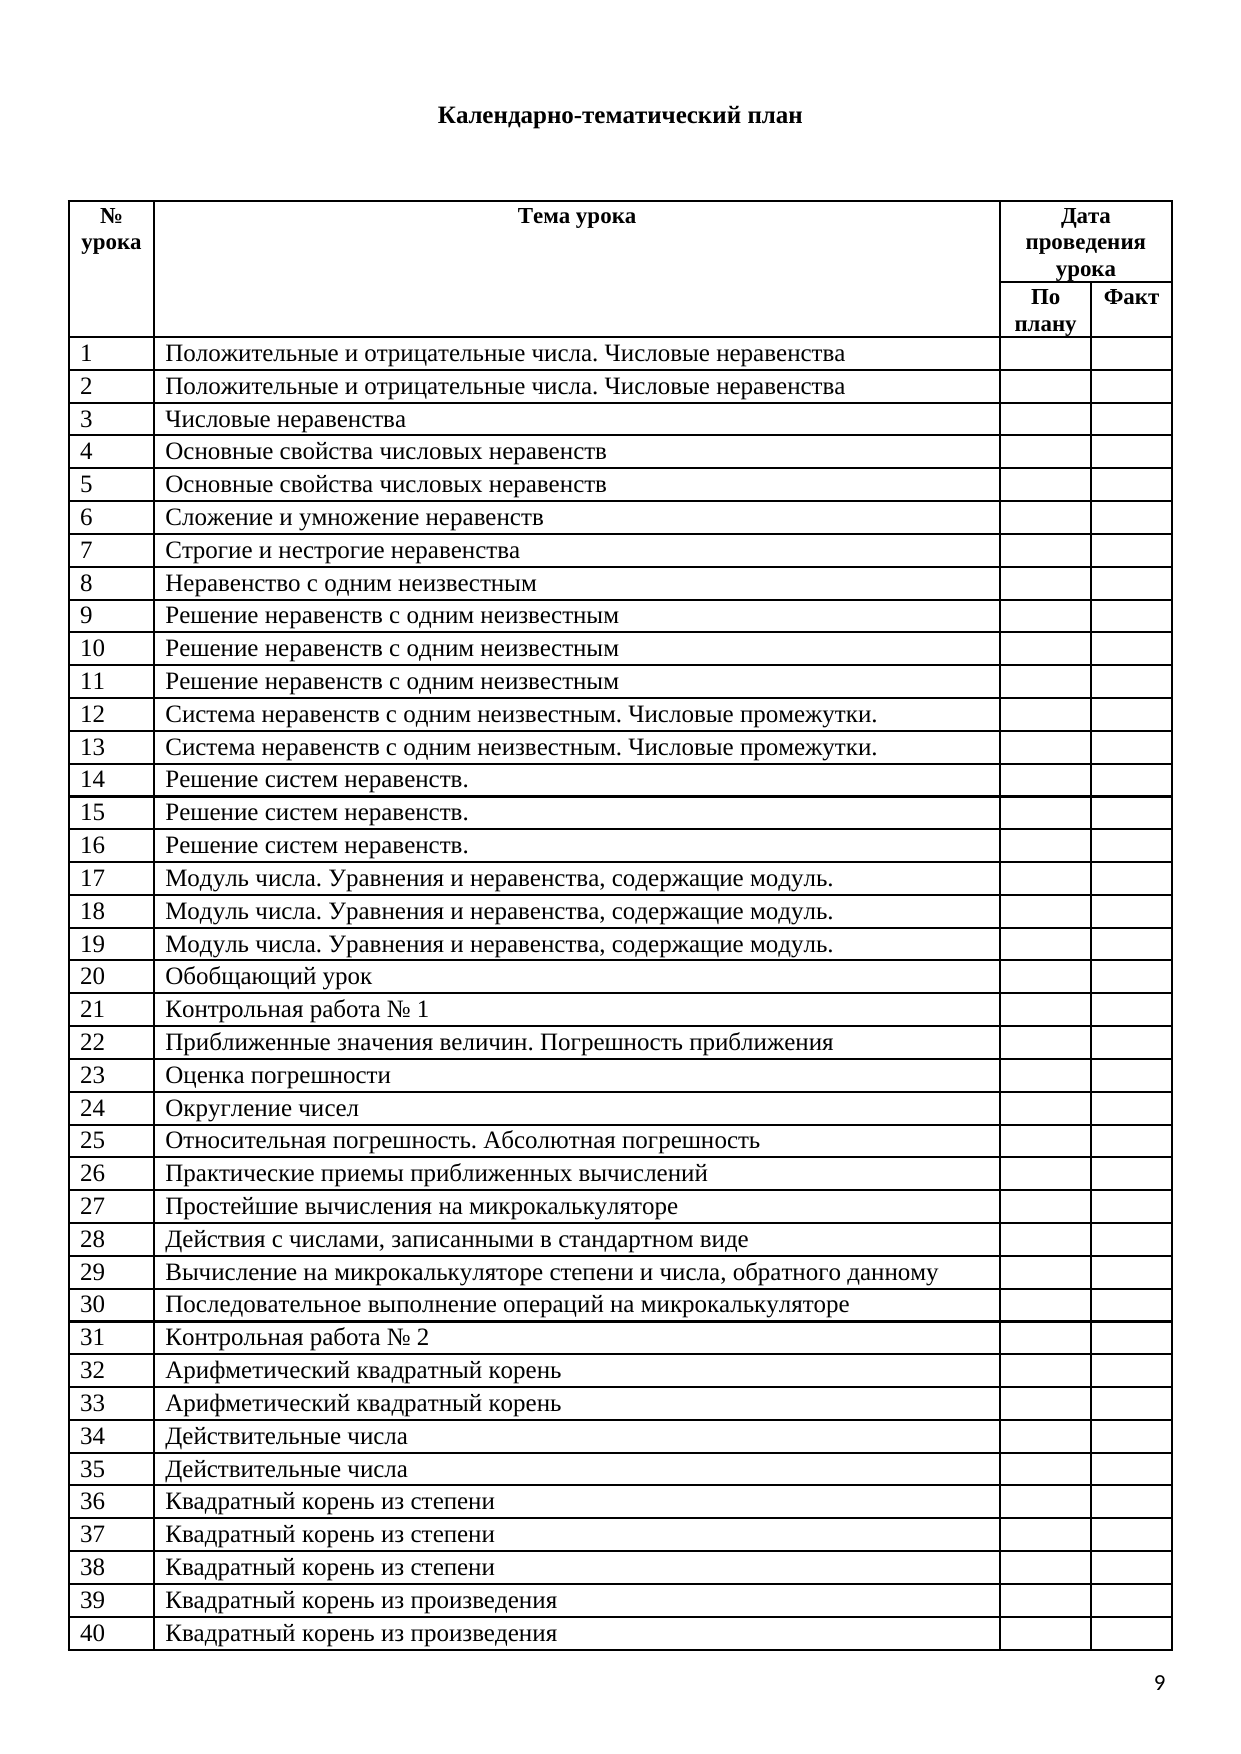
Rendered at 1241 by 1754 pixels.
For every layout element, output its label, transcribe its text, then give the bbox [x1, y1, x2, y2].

table_cell Действия с числами, записанными в стандартном виде [155, 1224, 999, 1255]
table_cell Квадратный корень из произведения [155, 1618, 999, 1648]
table_cell [1092, 371, 1171, 402]
table_cell 36 [70, 1486, 153, 1517]
table_cell [1092, 404, 1171, 434]
table_cell [1001, 568, 1090, 598]
table_cell [1001, 798, 1090, 828]
table_cell [1001, 404, 1090, 434]
table_cell [1092, 1257, 1171, 1287]
table_cell Квадратный корень из произведения [155, 1585, 999, 1616]
table_cell [1001, 863, 1090, 894]
table_cell [1001, 732, 1090, 762]
table_cell [1092, 502, 1171, 533]
table_cell [1092, 633, 1171, 664]
table_cell [1092, 765, 1171, 795]
table_cell [1001, 1323, 1090, 1353]
table_cell Контрольная работа № 2 [155, 1323, 999, 1353]
table_cell Практические приемы приближенных вычислений [155, 1158, 999, 1189]
table_cell [1001, 666, 1090, 697]
table_cell Строгие и нестрогие неравенства [155, 535, 999, 566]
table_cell [1001, 1257, 1090, 1287]
table_cell [1092, 666, 1171, 697]
table_cell [1092, 1486, 1171, 1517]
table_cell [1001, 929, 1090, 959]
table_cell 3 [70, 404, 153, 434]
table_cell [1092, 798, 1171, 828]
table_cell [1092, 1519, 1171, 1550]
table_cell [1001, 1027, 1090, 1058]
table_cell Относительная погрешность. Абсолютная погрешность [155, 1126, 999, 1156]
table_cell [1092, 929, 1171, 959]
table_cell [1001, 1126, 1090, 1156]
table_cell Квадратный корень из степени [155, 1486, 999, 1517]
table_header Дата проведения урока [1001, 202, 1171, 281]
table_cell Неравенство с одним неизвестным [155, 568, 999, 598]
table_cell Оценка погрешности [155, 1060, 999, 1091]
table_cell [1001, 338, 1090, 369]
table_cell 33 [70, 1388, 153, 1419]
table_cell Решение систем неравенств. [155, 798, 999, 828]
table_cell [1001, 633, 1090, 664]
table_cell Модуль числа. Уравнения и неравенства, содержащие модуль. [155, 896, 999, 927]
table_cell 16 [70, 830, 153, 861]
table_cell [1092, 1060, 1171, 1091]
table_cell Арифметический квадратный корень [155, 1388, 999, 1419]
table_cell [1092, 961, 1171, 992]
table_cell 19 [70, 929, 153, 959]
table_cell [1001, 830, 1090, 861]
table_cell [1001, 1158, 1090, 1189]
table_cell 24 [70, 1093, 153, 1123]
table_cell [1092, 699, 1171, 730]
table_cell [1092, 994, 1171, 1025]
table_cell Решение систем неравенств. [155, 830, 999, 861]
table_cell 7 [70, 535, 153, 566]
table_cell Округление чисел [155, 1093, 999, 1123]
table_header Тема урока [155, 202, 999, 336]
table_cell [1001, 1486, 1090, 1517]
table_cell [1092, 1388, 1171, 1419]
table_cell 2 [70, 371, 153, 402]
table_cell 39 [70, 1585, 153, 1616]
table_cell 15 [70, 798, 153, 828]
text Календарно-тематический план [75, 100, 1165, 129]
table_cell 37 [70, 1519, 153, 1550]
table_cell [1001, 1552, 1090, 1583]
table_cell Факт [1092, 283, 1171, 336]
table_cell 18 [70, 896, 153, 927]
table_cell [1092, 1224, 1171, 1255]
table_cell 38 [70, 1552, 153, 1583]
table_cell [1092, 830, 1171, 861]
table_cell 35 [70, 1454, 153, 1484]
table_cell [1001, 469, 1090, 500]
table_cell Решение неравенств с одним неизвестным [155, 601, 999, 631]
table_cell [1092, 1585, 1171, 1616]
table_cell [1001, 371, 1090, 402]
table_cell 9 [70, 601, 153, 631]
table_cell [1001, 1454, 1090, 1484]
table_cell 17 [70, 863, 153, 894]
table_cell [1001, 765, 1090, 795]
table_cell [1092, 896, 1171, 927]
table_cell Основные свойства числовых неравенств [155, 436, 999, 467]
table_cell Простейшие вычисления на микрокалькуляторе [155, 1191, 999, 1222]
table_cell [1001, 1191, 1090, 1222]
table_cell Числовые неравенства [155, 404, 999, 434]
table_cell Основные свойства числовых неравенств [155, 469, 999, 500]
table_cell 22 [70, 1027, 153, 1058]
table_cell [1001, 1224, 1090, 1255]
table_cell [1092, 1323, 1171, 1353]
table_cell [1001, 436, 1090, 467]
table_cell [1092, 601, 1171, 631]
table_cell [1092, 1126, 1171, 1156]
table_cell Модуль числа. Уравнения и неравенства, содержащие модуль. [155, 863, 999, 894]
table_cell [1092, 568, 1171, 598]
table_cell [1001, 502, 1090, 533]
table_cell 30 [70, 1290, 153, 1320]
table_cell 20 [70, 961, 153, 992]
table_cell [1092, 1027, 1171, 1058]
table_cell [1092, 1618, 1171, 1648]
table_cell [1001, 994, 1090, 1025]
table_cell [1001, 1585, 1090, 1616]
table_cell Сложение и умножение неравенств [155, 502, 999, 533]
table_cell По плану [1001, 283, 1090, 336]
table_cell 1 [70, 338, 153, 369]
table_cell Модуль числа. Уравнения и неравенства, содержащие модуль. [155, 929, 999, 959]
table_cell Положительные и отрицательные числа. Числовые неравенства [155, 371, 999, 402]
table_cell [1001, 1355, 1090, 1386]
table_cell Приближенные значения величин. Погрешность приближения [155, 1027, 999, 1058]
table_cell Последовательное выполнение операций на микрокалькуляторе [155, 1290, 999, 1320]
table_cell [1001, 1388, 1090, 1419]
table_cell Контрольная работа № 1 [155, 994, 999, 1025]
table_cell [1092, 1158, 1171, 1189]
table_cell Положительные и отрицательные числа. Числовые неравенства [155, 338, 999, 369]
table_cell 25 [70, 1126, 153, 1156]
table_cell 11 [70, 666, 153, 697]
table_cell 10 [70, 633, 153, 664]
table_cell Система неравенств с одним неизвестным. Числовые промежутки. [155, 732, 999, 762]
table_cell [1001, 699, 1090, 730]
table_cell Решение неравенств с одним неизвестным [155, 633, 999, 664]
table_cell [1001, 1093, 1090, 1123]
table_cell [1092, 535, 1171, 566]
table_cell Квадратный корень из степени [155, 1552, 999, 1583]
table_cell [1001, 535, 1090, 566]
table_cell 28 [70, 1224, 153, 1255]
table_cell [1092, 863, 1171, 894]
table_cell 31 [70, 1323, 153, 1353]
table_cell Квадратный корень из степени [155, 1519, 999, 1550]
table_cell [1092, 436, 1171, 467]
table_cell 34 [70, 1421, 153, 1452]
table_cell [1001, 1618, 1090, 1648]
table_cell 6 [70, 502, 153, 533]
table_cell 14 [70, 765, 153, 795]
table_cell 40 [70, 1618, 153, 1648]
table_cell [1001, 1060, 1090, 1091]
table_cell [1001, 1519, 1090, 1550]
table_cell [1092, 1552, 1171, 1583]
table_cell 5 [70, 469, 153, 500]
table_cell 13 [70, 732, 153, 762]
table_cell Решение неравенств с одним неизвестным [155, 666, 999, 697]
table_cell Система неравенств с одним неизвестным. Числовые промежутки. [155, 699, 999, 730]
table_cell [1092, 1355, 1171, 1386]
table_cell [1001, 961, 1090, 992]
table_cell [1092, 1454, 1171, 1484]
table_cell Действительные числа [155, 1454, 999, 1484]
table_cell [1092, 469, 1171, 500]
table_cell [1092, 338, 1171, 369]
table_cell [1001, 1290, 1090, 1320]
table_cell 4 [70, 436, 153, 467]
table_cell [1001, 601, 1090, 631]
table_cell [1092, 1421, 1171, 1452]
table_cell Решение систем неравенств. [155, 765, 999, 795]
table_cell 12 [70, 699, 153, 730]
table_cell [1001, 1421, 1090, 1452]
table_cell Вычисление на микрокалькуляторе степени и числа, обратного данному [155, 1257, 999, 1287]
table_header № урока [70, 202, 153, 336]
table_cell [1001, 896, 1090, 927]
table_cell 26 [70, 1158, 153, 1189]
table_cell [1092, 732, 1171, 762]
table_cell 27 [70, 1191, 153, 1222]
table_cell [1092, 1290, 1171, 1320]
table_cell 23 [70, 1060, 153, 1091]
table_cell Действительные числа [155, 1421, 999, 1452]
table_cell [1092, 1093, 1171, 1123]
table_cell [1092, 1191, 1171, 1222]
table_cell Обобщающий урок [155, 961, 999, 992]
table_cell 29 [70, 1257, 153, 1287]
table_cell Арифметический квадратный корень [155, 1355, 999, 1386]
table_cell 32 [70, 1355, 153, 1386]
table_cell 8 [70, 568, 153, 598]
table_cell 21 [70, 994, 153, 1025]
